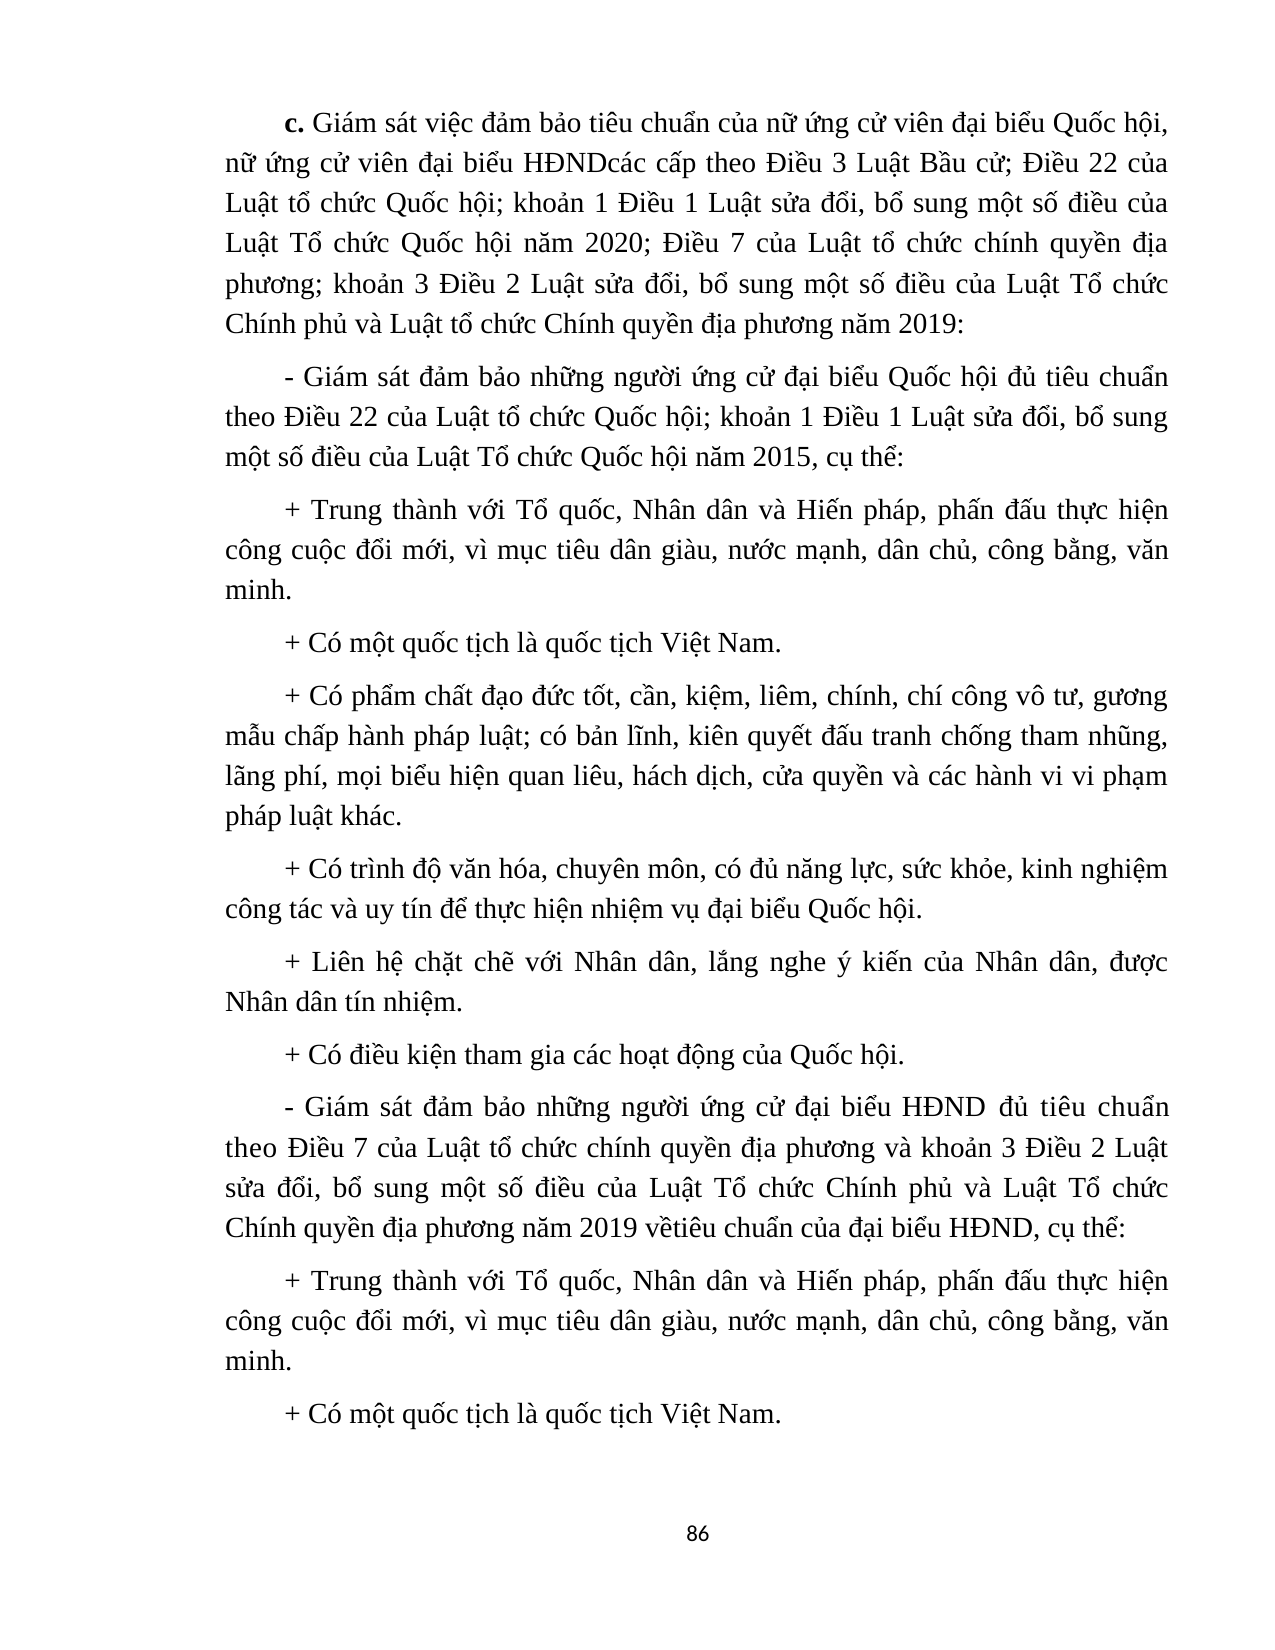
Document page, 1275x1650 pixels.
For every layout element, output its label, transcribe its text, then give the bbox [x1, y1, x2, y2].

text + Có một quốc tịch là quốc tịch Việt Nam. [225, 625, 1170, 658]
text + Có điều kiện tham gia các hoạt động của Quốc hội. [225, 1037, 1170, 1070]
text - Giám sát đảm bảo những người ứng cử đại biểu Quốc hội đủ tiêu chuẩn theo Điều 22 của Luật tổ chức Quốc hội; khoản 1 Điều 1 Luật sửa đổi, bổ sung một số điều của Luật Tổ chức Quốc hội năm 2015, cụ thể: [225, 359, 1170, 473]
text c. Giám sát việc đảm bảo tiêu chuẩn của nữ ứng cử viên đại biểu Quốc hội, nữ ứng cử viên đại biểu HĐNDcác cấp theo Điều 3 Luật Bầu cử; Điều 22 của Luật tổ chức Quốc hội; khoản 1 Điều 1 Luật sửa đổi, bổ sung một số điều của Luật Tổ chức Quốc hội năm 2020; Điều 7 của Luật tổ chức chính quyền địa phương; khoản 3 Điều 2 Luật sửa đổi, bổ sung một số điều của Luật Tổ chức Chính phủ và Luật tổ chức Chính quyền địa phương năm 2019: [225, 105, 1170, 339]
text + Có trình độ văn hóa, chuyên môn, có đủ năng lực, sức khỏe, kinh nghiệm công tác và uy tín để thực hiện nhiệm vụ đại biểu Quốc hội. [225, 851, 1170, 925]
text + Có phẩm chất đạo đức tốt, cần, kiệm, liêm, chính, chí công vô tư, gương mẫu chấp hành pháp luật; có bản lĩnh, kiên quyết đấu tranh chống tham nhũng, lãng phí, mọi biểu hiện quan liêu, hách dịch, cửa quyền và các hành vi vi phạm pháp luật khác. [225, 678, 1170, 832]
text + Có một quốc tịch là quốc tịch Việt Nam. [225, 1396, 1170, 1429]
text + Liên hệ chặt chẽ với Nhân dân, lắng nghe ý kiến của Nhân dân, được Nhân dân tín nhiệm. [225, 944, 1170, 1018]
text + Trung thành với Tổ quốc, Nhân dân và Hiến pháp, phấn đấu thực hiện công cuộc đổi mới, vì mục tiêu dân giàu, nước mạnh, dân chủ, công bằng, văn minh. [225, 492, 1170, 606]
text - Giám sát đảm bảo những người ứng cử đại biểu HĐND đủ tiêu chuẩn theo Điều 7 của Luật tổ chức chính quyền địa phương và khoản 3 Điều 2 Luật sửa đổi, bổ sung một số điều của Luật Tổ chức Chính phủ và Luật Tổ chức Chính quyền địa phương năm 2019 vềtiêu chuẩn của đại biểu HĐND, cụ thể: [225, 1089, 1170, 1244]
text + Trung thành với Tổ quốc, Nhân dân và Hiến pháp, phấn đấu thực hiện công cuộc đổi mới, vì mục tiêu dân giàu, nước mạnh, dân chủ, công bằng, văn minh. [225, 1263, 1170, 1377]
